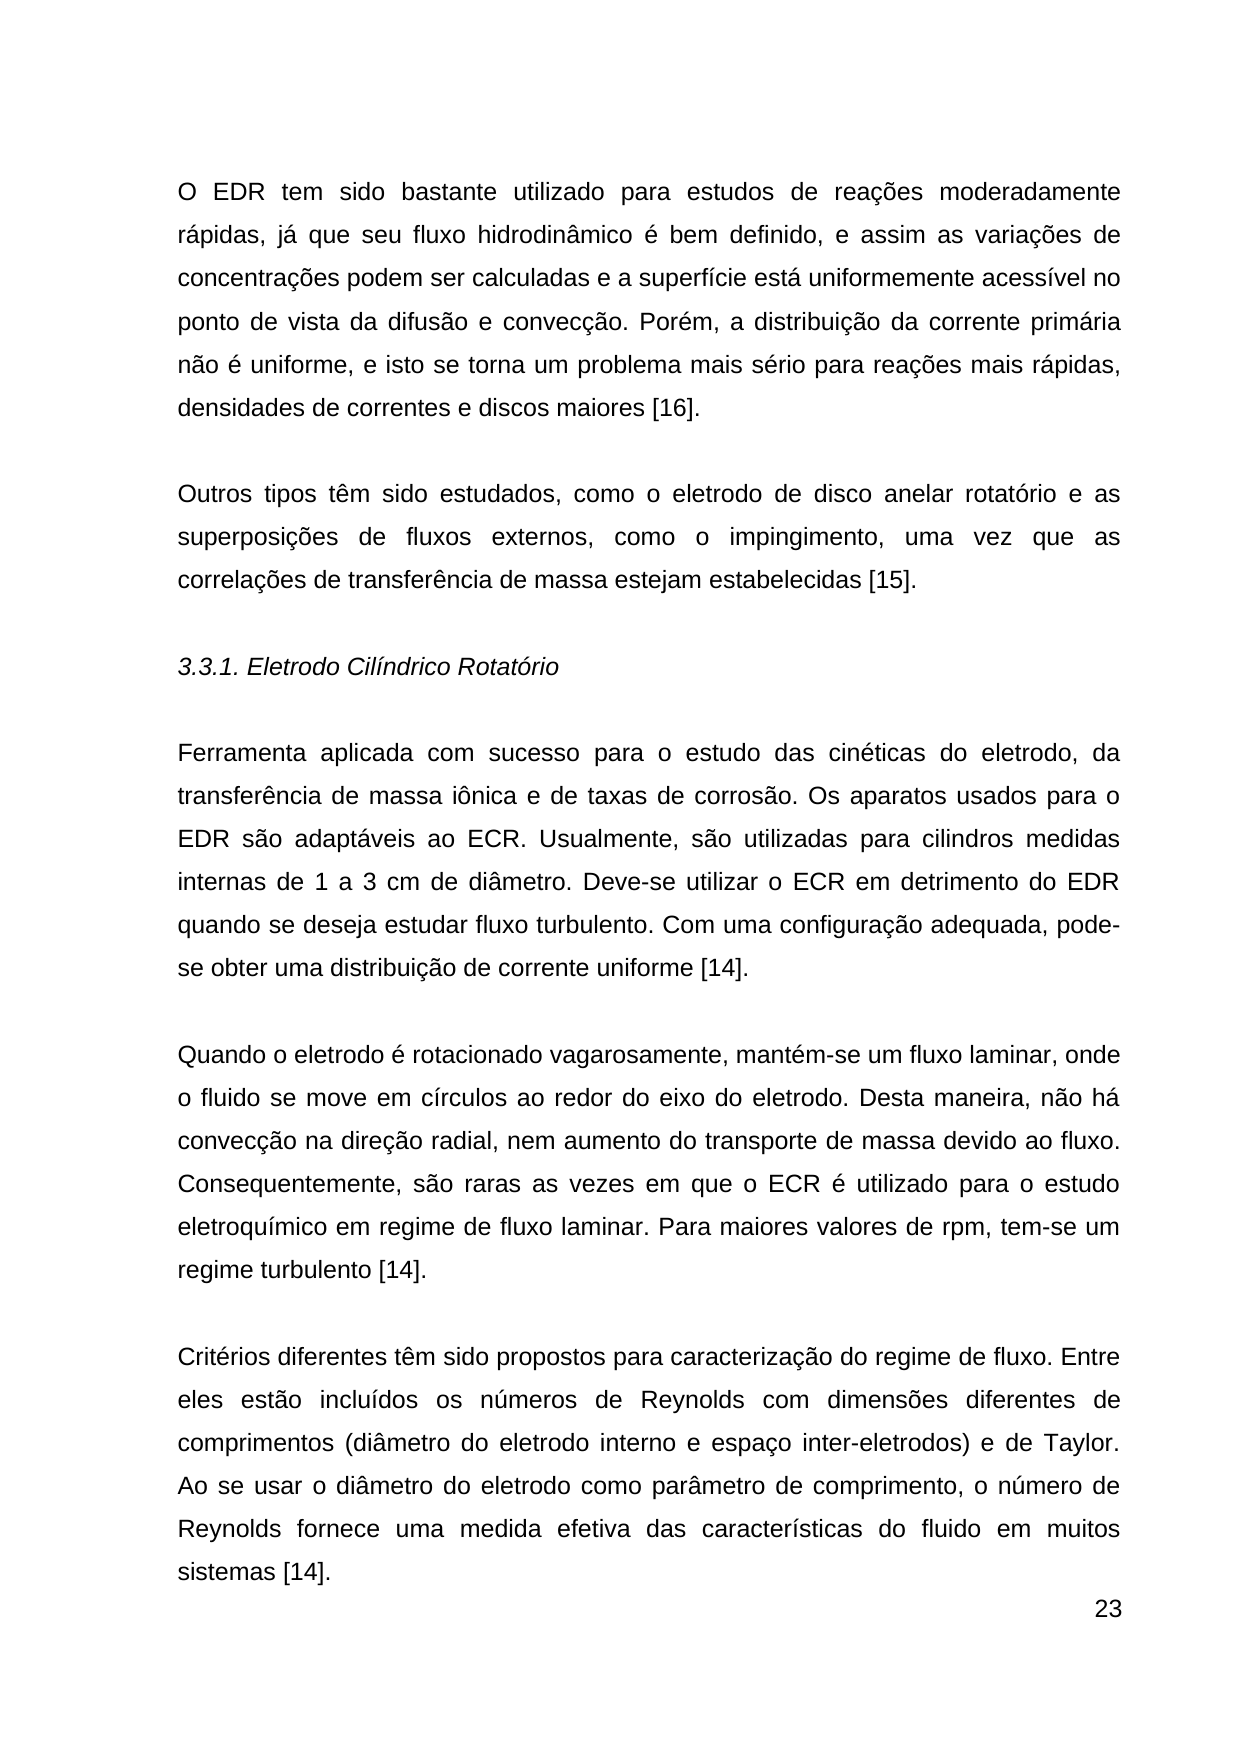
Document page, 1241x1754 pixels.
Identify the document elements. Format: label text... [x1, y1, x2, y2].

text Ferramenta aplicada com sucesso para o estudo das cinéticas do eletrodo, da transferência de massa iônica e de taxas de corrosão. Os aparatos usados para o EDR são adaptáveis ao ECR. Usualmente, são utilizadas para cilindros medidas internas de 1 a 3 cm de diâmetro. Deve-se utilizar o ECR em detrimento do EDR quando se deseja estudar fluxo turbulento. Com uma configuração adequada, pode-se obter uma distribuição de corrente uniforme [14]. [177, 738, 1122, 982]
text Critérios diferentes têm sido propostos para caracterização do regime de fluxo. Entre eles estão incluídos os números de Reynolds com dimensões diferentes de comprimentos (diâmetro do eletrodo interno e espaço inter-eletrodos) e de Taylor. Ao se usar o diâmetro do eletrodo como parâmetro de comprimento, o número de Reynolds fornece uma medida efetiva das características do fluido em muitos sistemas [14]. [177, 1342, 1122, 1586]
text 3.3.1. Eletrodo Cilíndrico Rotatório [177, 652, 1122, 680]
text Quando o eletrodo é rotacionado vagarosamente, mantém-se um fluxo laminar, onde o fluido se move em círculos ao redor do eixo do eletrodo. Desta maneira, não há convecção na direção radial, nem aumento do transporte de massa devido ao fluxo. Consequentemente, são raras as vezes em que o ECR é utilizado para o estudo eletroquímico em regime de fluxo laminar. Para maiores valores de rpm, tem-se um regime turbulento [14]. [177, 1040, 1122, 1284]
text O EDR tem sido bastante utilizado para estudos de reações moderadamente rápidas, já que seu fluxo hidrodinâmico é bem definido, e assim as variações de concentrações podem ser calculadas e a superfície está uniformemente acessível no ponto de vista da difusão e convecção. Porém, a distribuição da corrente primária não é uniforme, e isto se torna um problema mais sério para reações mais rápidas, densidades de correntes e discos maiores [16]. [177, 177, 1122, 422]
text Outros tipos têm sido estudados, como o eletrodo de disco anelar rotatório e as superposições de fluxos externos, como o impingimento, uma vez que as correlações de transferência de massa estejam estabelecidas [15]. [177, 479, 1122, 594]
